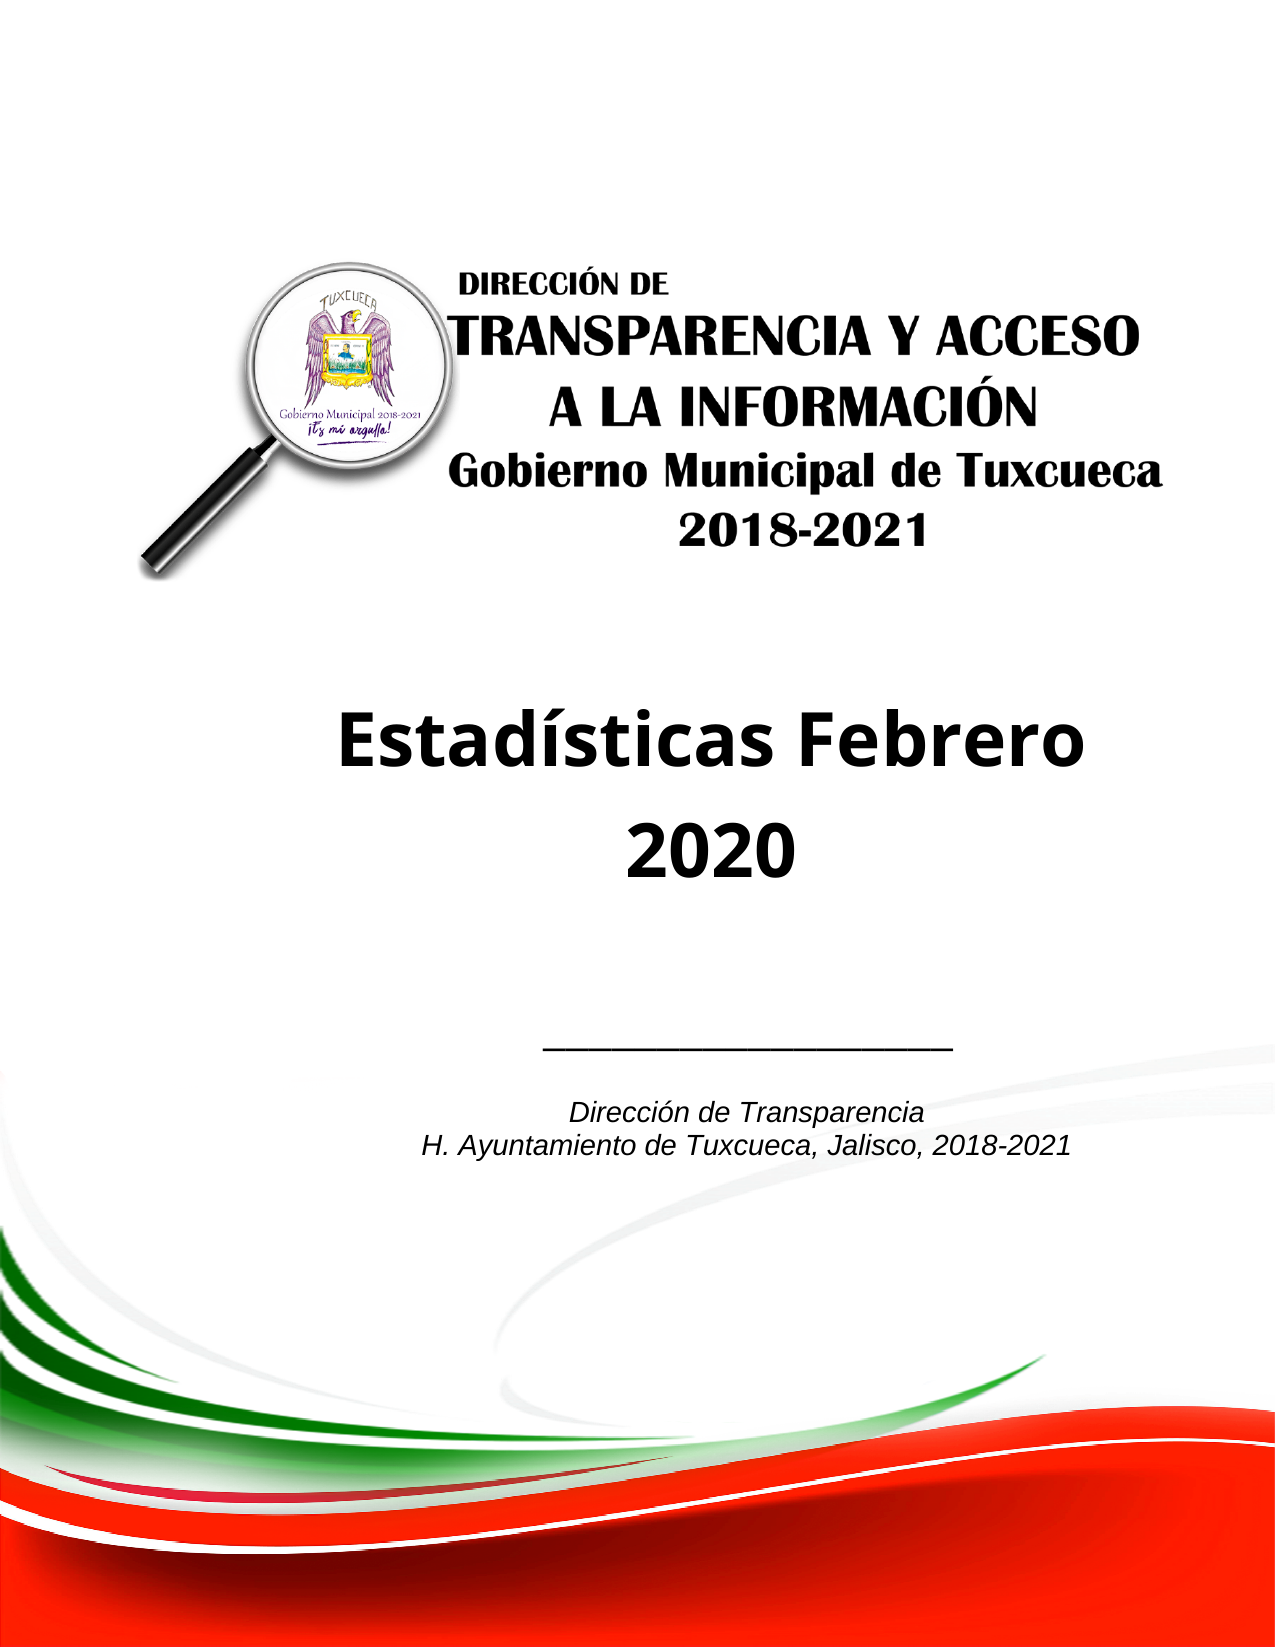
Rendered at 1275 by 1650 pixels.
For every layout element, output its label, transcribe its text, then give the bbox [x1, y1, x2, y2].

text Dirección de Transparencia [398, 1095, 1098, 1128]
text __________________ [398, 1001, 1098, 1057]
picture [0, 1044, 1275, 1647]
picture [100, 108, 1194, 838]
text H. Ayuntamiento de Tuxcueca, Jalisco, 2018-2021 [398, 1128, 1098, 1162]
text Estadísticas Febrero 2020 [325, 838, 1098, 899]
